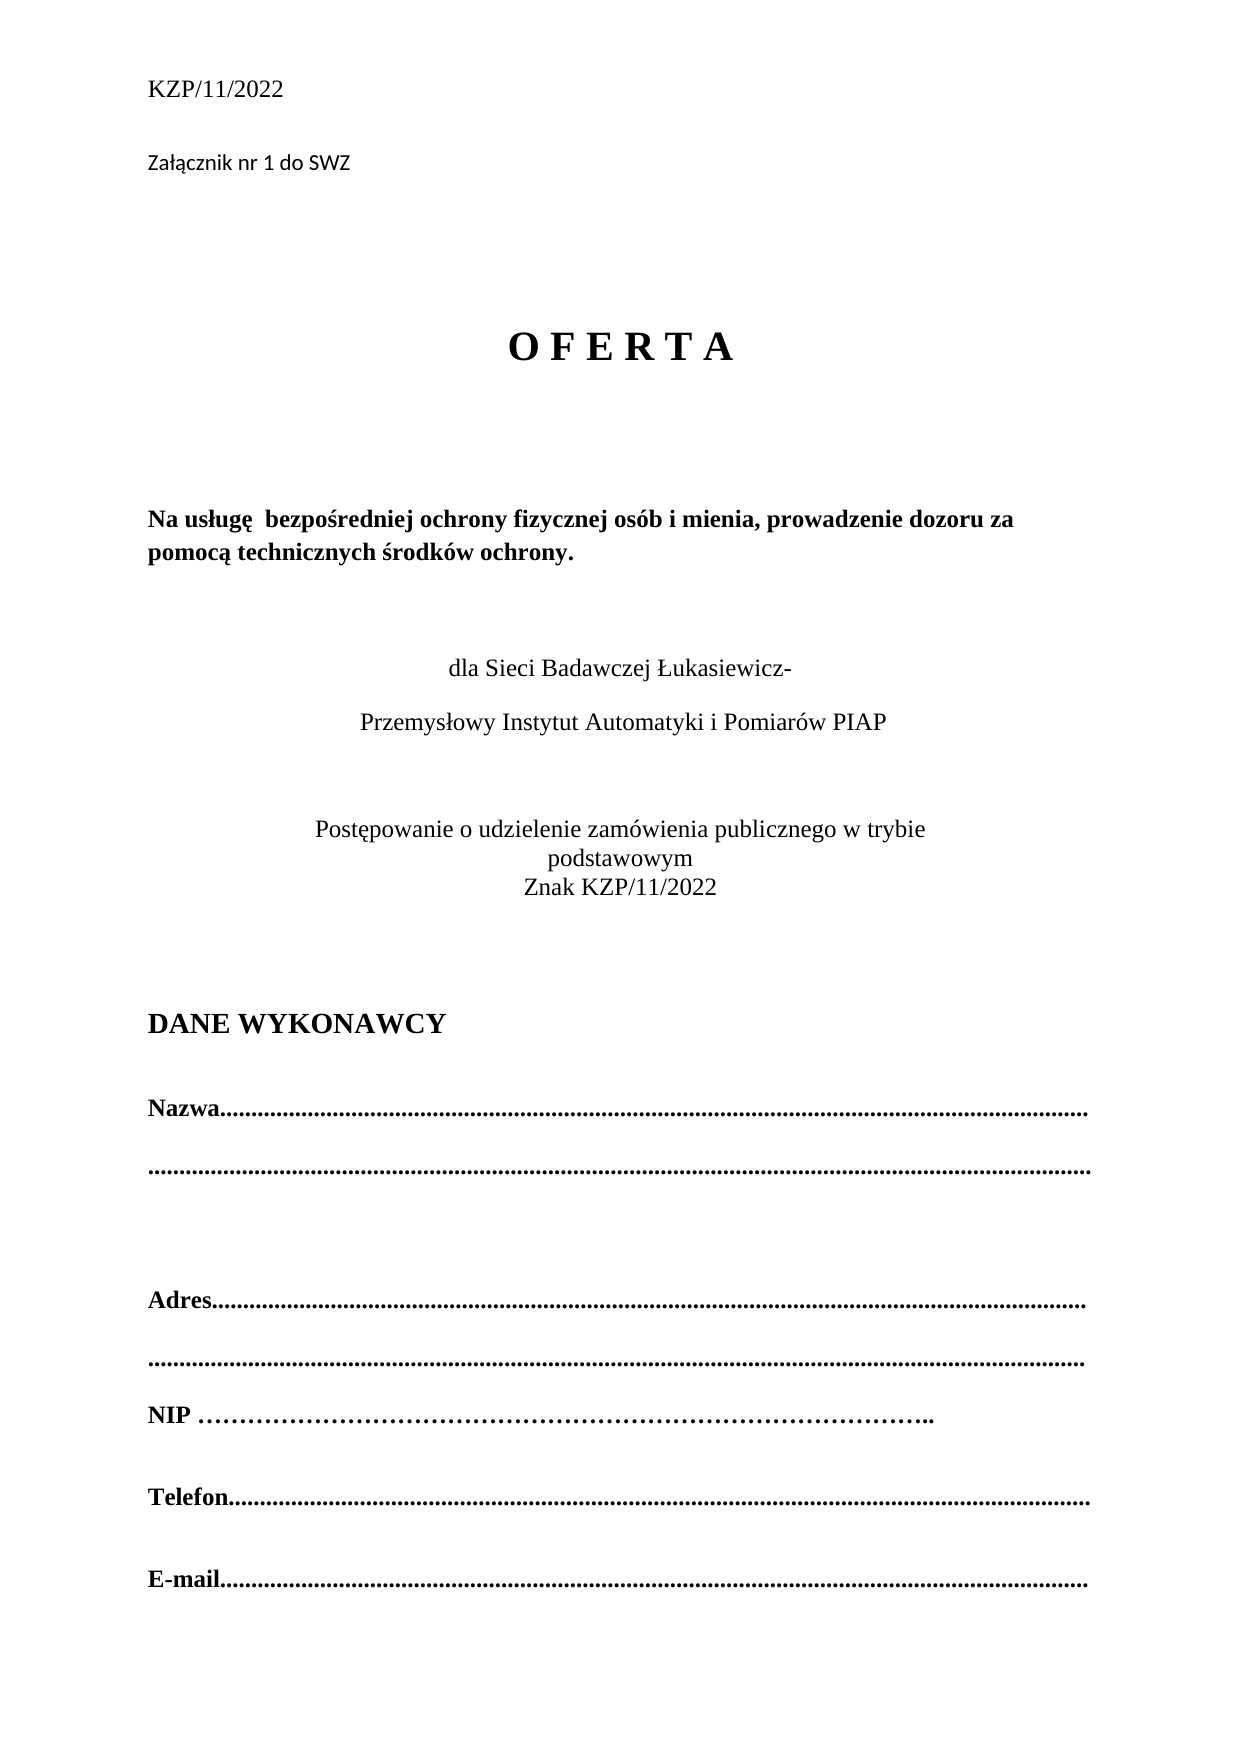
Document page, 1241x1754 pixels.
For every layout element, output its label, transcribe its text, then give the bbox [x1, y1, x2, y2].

text Adres............................................................................................................................................ [148, 1286, 1093, 1314]
subtitle DANE WYKONAWCY [148, 1007, 1093, 1040]
text Załącznik nr 1 do SWZ [148, 148, 1093, 176]
text Znak KZP/11/2022 [148, 872, 1093, 901]
text Na usługę bezpośredniej ochrony fizycznej osób i mienia, prowadzenie dozoru za pomocą technicznych środków ochrony. [148, 504, 1093, 566]
text podstawowym [148, 843, 1093, 872]
text E-mail........................................................................................................................................... [148, 1564, 1093, 1593]
text dla Sieci Badawczej Łukasiewicz- [148, 653, 1093, 682]
text Telefon.......................................................................................................................................... [148, 1482, 1093, 1511]
text Nazwa........................................................................................................................................... [148, 1093, 1093, 1122]
subtitle O F E R T A [148, 321, 1093, 369]
text ....................................................................................................................................................... [148, 1151, 1093, 1179]
text Przemysłowy Instytut Automatyki i Pomiarów PIAP [148, 707, 1093, 735]
text NIP …………………………………………………………………………….. [148, 1401, 1093, 1429]
text Postępowanie o udzielenie zamówienia publicznego w trybie [148, 814, 1093, 843]
text ...................................................................................................................................................... [148, 1343, 1093, 1372]
